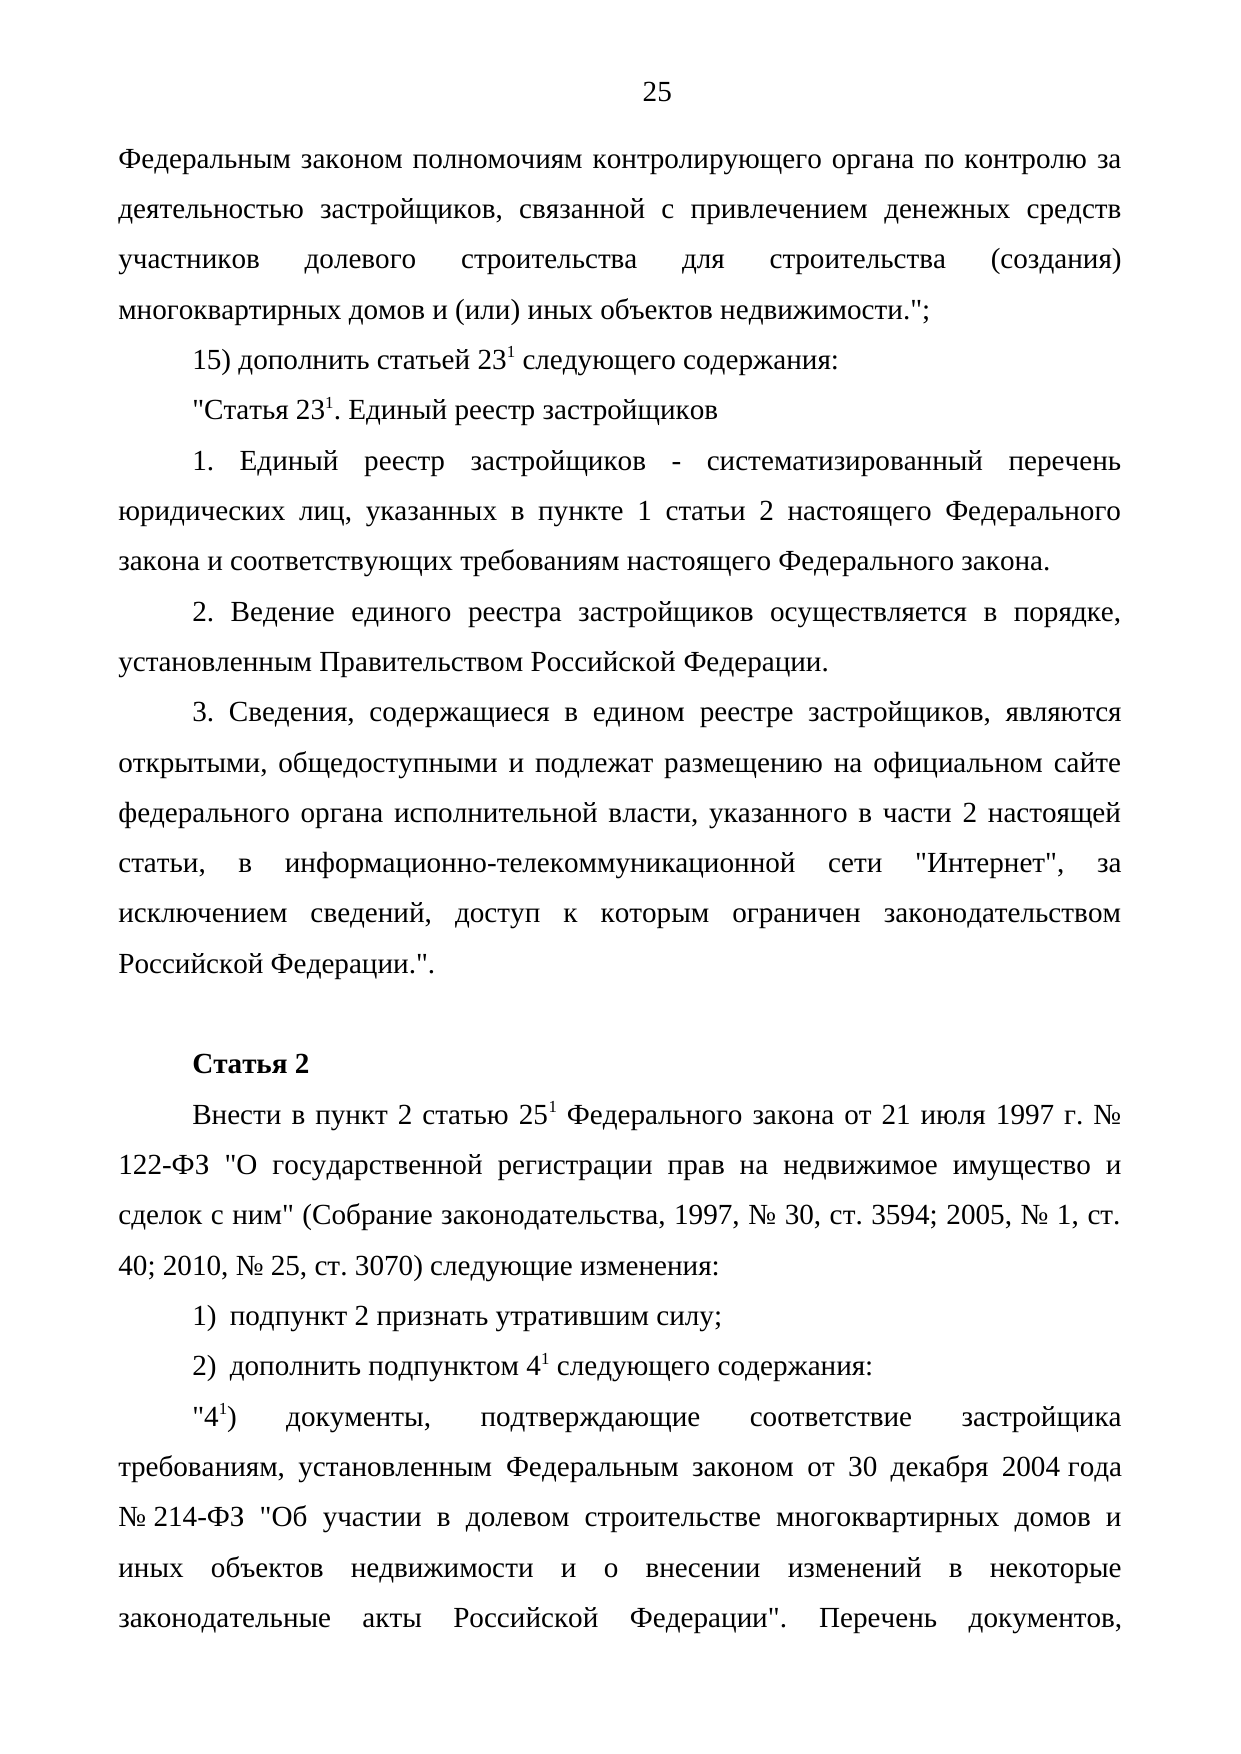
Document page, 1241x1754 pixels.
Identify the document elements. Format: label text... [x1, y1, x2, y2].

text 15) дополнить статьей 231 следующего содержания: [118, 342, 1122, 376]
text 2. Ведение единого реестра застройщиков осуществляется в порядке, установленным Правительством Российской Федерации. [118, 594, 1122, 678]
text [118, 1399, 1122, 1633]
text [118, 141, 1122, 325]
text "Статья 231. Единый реестр застройщиков [118, 392, 1122, 426]
list дополнить подпунктом 41 следующего содержания: [192, 1348, 1122, 1382]
text Внести в пункт 2 статью 251 Федерального закона от 21 июля 1997 г. № 122-ФЗ "О государственной регистрации прав на недвижимое имущество и сделок с ним" (Собрание законодательства, 1997, № 30, ст. 3594; 2005, № 1, ст. 40; 2010, № 25, ст. 3070) следующие изменения: [118, 1097, 1122, 1281]
list подпункт 2 признать утратившим силу; [192, 1298, 1122, 1332]
text Статья 2 [118, 1047, 1122, 1080]
text 3. Сведения, содержащиеся в едином реестре застройщиков, являются открытыми, общедоступными и подлежат размещению на официальном сайте федерального органа исполнительной власти, указанного в части 2 настоящей статьи, в информационно-телекоммуникационной сети "Интернет", за исключением сведений, доступ к которым ограничен законодательством Российской Федерации.". [118, 694, 1122, 979]
text 1. Единый реестр застройщиков - систематизированный перечень юридических лиц, указанных в пункте 1 статьи 2 настоящего Федерального закона и соответствующих требованиям настоящего Федерального закона. [118, 443, 1122, 577]
